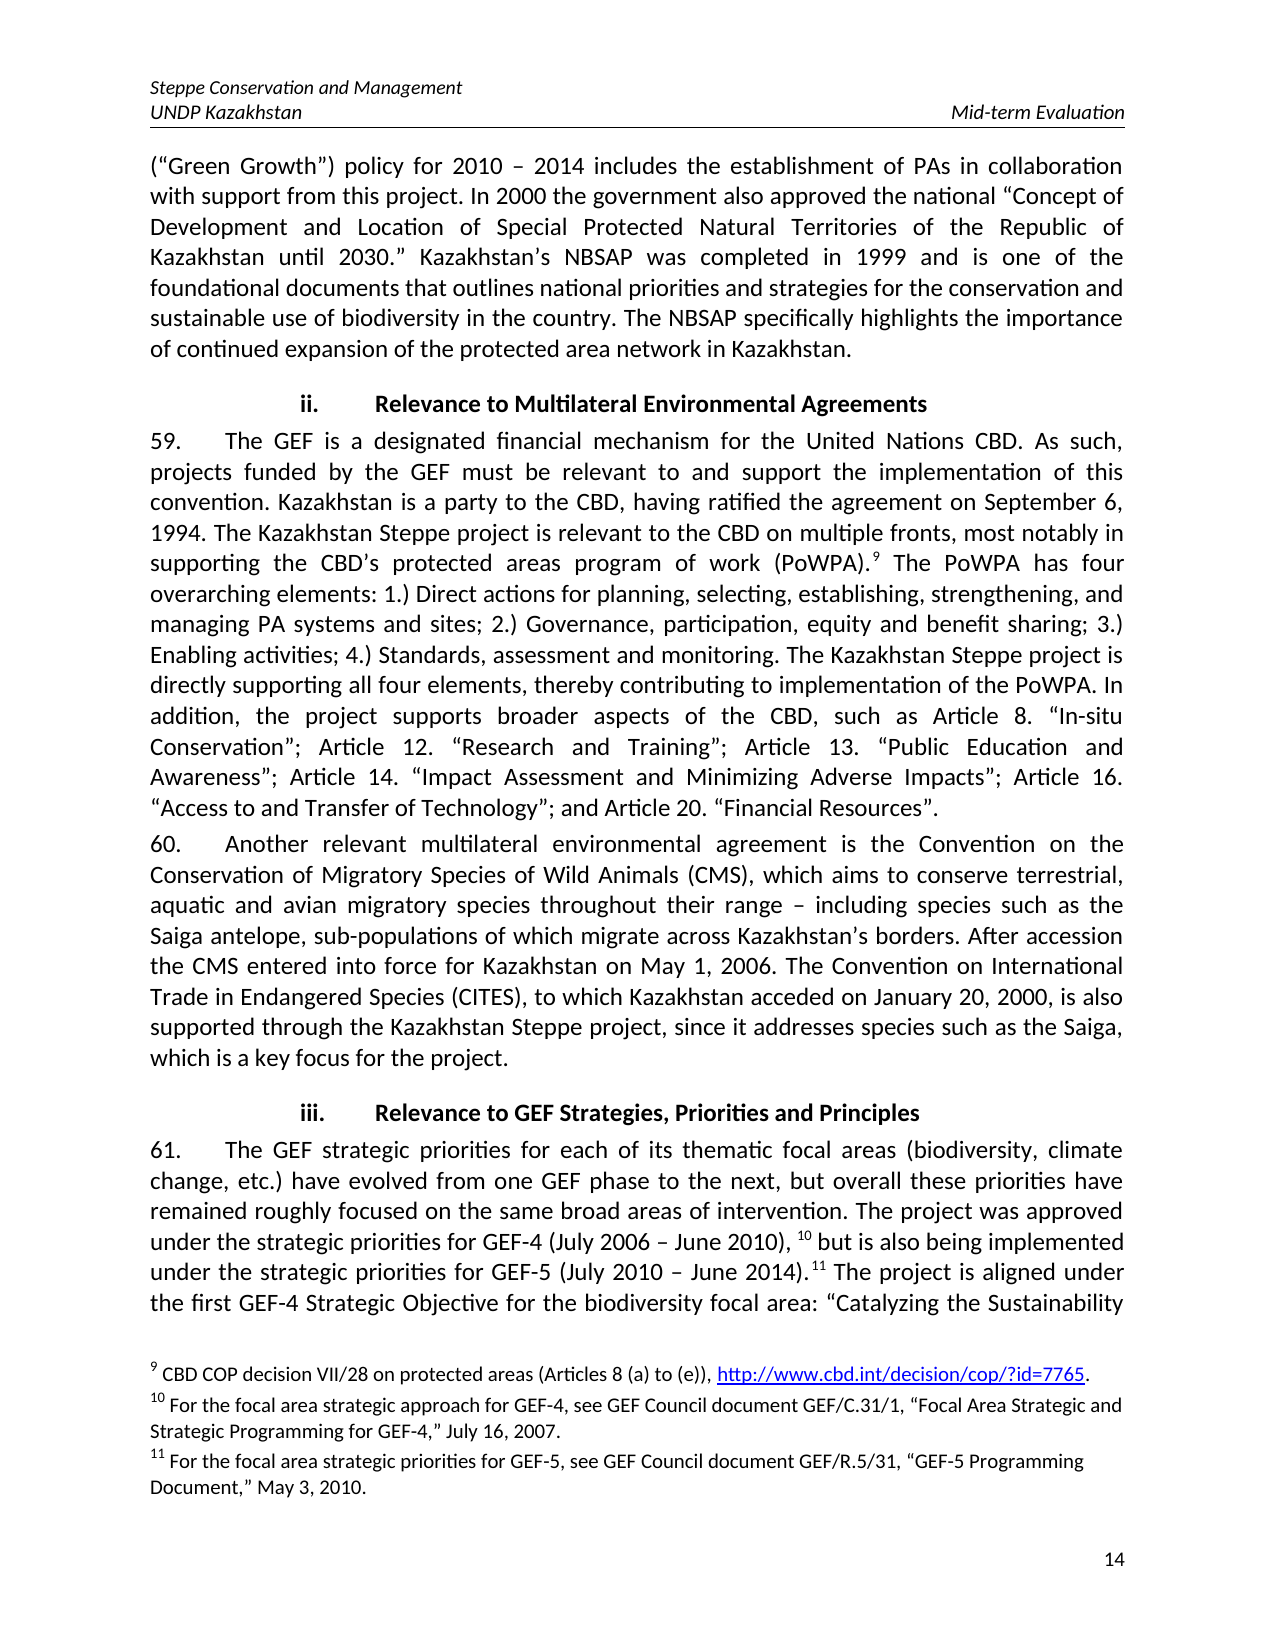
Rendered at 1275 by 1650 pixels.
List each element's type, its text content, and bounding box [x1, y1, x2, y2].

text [150, 1134, 1125, 1317]
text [150, 150, 1125, 364]
text Another relevant multilateral environmental agreement is the Convention on the Conservation of Migratory Species of Wild Animals (CMS), which aims to conserve terrestrial, aquatic and avian migratory species throughout their range – including species such as the Saiga antelope, sub-populations of which migrate across Kazakhstan’s borders. After accession the CMS entered into force for Kazakhstan on May 1, 2006. The Convention on International Trade in Endangered Species (CITES), to which Kazakhstan acceded on January 20, 2000, is also supported through the Kazakhstan Steppe project, since it addresses species such as the Saiga, which is a key focus for the project. [150, 828, 1125, 1073]
subtitle Relevance to GEF Strategies, Priorities and Principles [300, 1098, 1125, 1128]
subtitle Relevance to Multilateral Environmental Agreements [300, 389, 1125, 419]
text The GEF is a designated financial mechanism for the United Nations CBD. As such, projects funded by the GEF must be relevant to and support the implementation of this convention. Kazakhstan is a party to the CBD, having ratified the agreement on September 6, 1994. The Kazakhstan Steppe project is relevant to the CBD on multiple fronts, most notably in supporting the CBD’s protected areas program of work (PoWPA). The PoWPA has four overarching elements: 1.) Direct actions for planning, selecting, establishing, strengthening, and managing PA systems and sites; 2.) Governance, participation, equity and benefit sharing; 3.) Enabling activities; 4.) Standards, assessment and monitoring. The Kazakhstan Steppe project is directly supporting all four elements, thereby contributing to implementation of the PoWPA. In addition, the project supports broader aspects of the CBD, such as Article 8. “In-situ Conservation”; Article 12. “Research and Training”; Article 13. “Public Education and Awareness”; Article 14. “Impact Assessment and Minimizing Adverse Impacts”; Article 16. “Access to and Transfer of Technology”; and Article 20. “Financial Resources”. [150, 425, 1125, 822]
